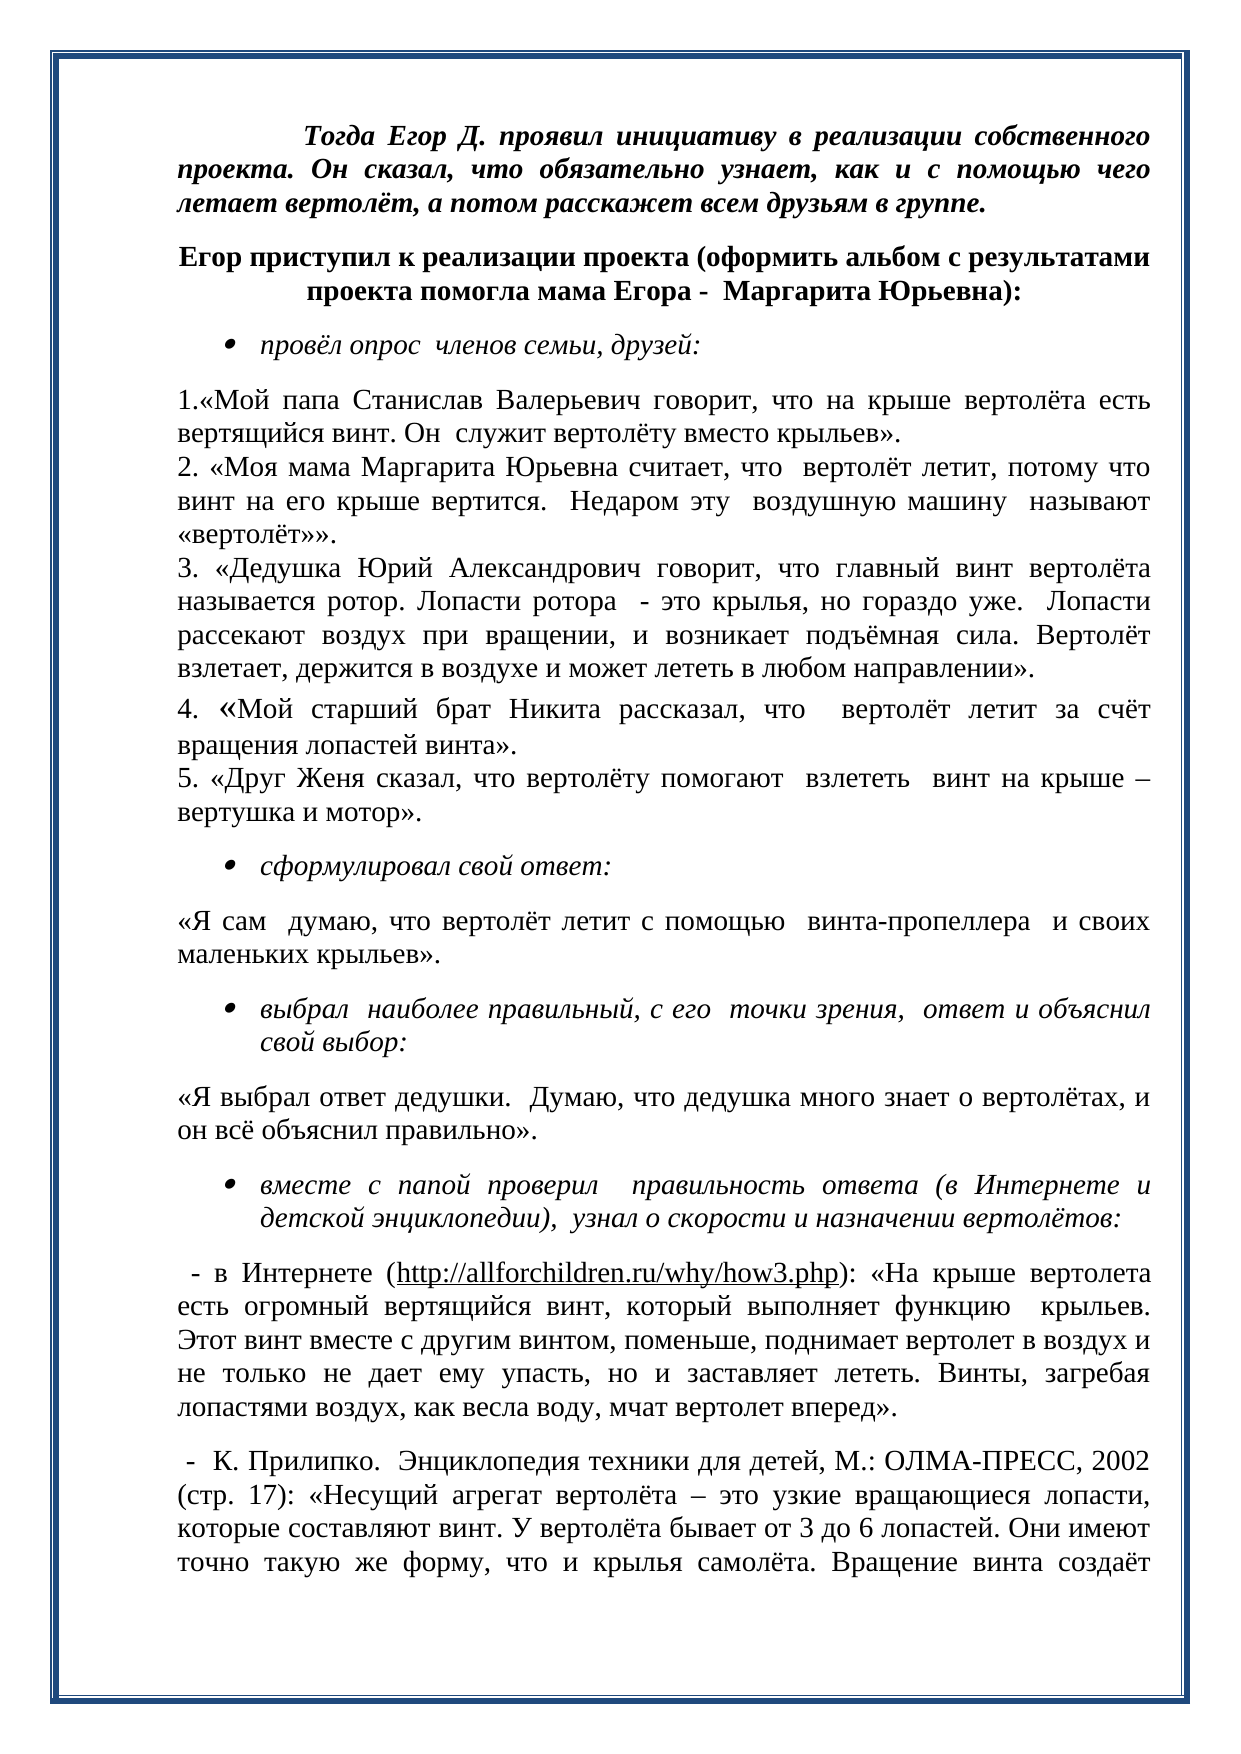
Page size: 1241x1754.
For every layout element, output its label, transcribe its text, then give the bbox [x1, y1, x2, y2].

list вместе с папой проверил правильность ответа (в Интернете и детской энциклопедии), узнал о скорости и назначении вертолётов: [222, 436, 1152, 504]
text «Я сам думаю, что вертолёт летит с помощью винта-пропеллера и своих маленьких крыльев». [177, 173, 1152, 240]
text Презентация проекта происходила в группе в присутствии мамы Егора, педагогов и детей старшего дошкольного возраста. Воспитатель помогла ребёнку закрепить страницы своего проекта на магнитной доске и расположить их в правильной последовательности. Затем Егор рассказал о проделанной работе, демонстрируя соответствующие иллюстрации, фотографии, рисунки. [177, 1079, 1152, 1280]
text «Я выбрал ответ дедушки. Думаю, что дедушка много знает о вертолётах, и он всё объяснил правильно». [177, 348, 1152, 416]
list выбрал наиболее правильный, с его точки зрения, ответ и объяснил свой выбор: [222, 261, 1152, 328]
text - в Интернете (http://allforchildren.ru/why/how3.php): «На крыше вертолета есть огромный вертящийся винт, который выполняет функцию крыльев. Этот винт вместе с другим винтом, поменьше, поднимает вертолет в воздух и не только не дает ему упасть, но и заставляет лететь. Винты, загребая лопастями воздух, как весла воду, мчат вертолет вперед». [177, 524, 1152, 692]
text - К. Прилипко. Энциклопедия техники для детей, М.: ОЛМА-ПРЕСС, 2002 (стр. 17): «Несущий агрегат вертолёта – это узкие вращающиеся лопасти, которые составляют винт. У вертолёта бывает от 3 до 6 лопастей. Они имеют точно такую же форму, что и крылья самолёта. Вращение винта создаёт такую подъёмную силу, что вертолёт может взлететь и даже зависнуть в воздухе». [177, 713, 1152, 914]
text Третий этап [177, 935, 1152, 973]
list сформулировал свой ответ: [222, 118, 1152, 152]
text Презентация проекта [177, 1012, 1152, 1045]
